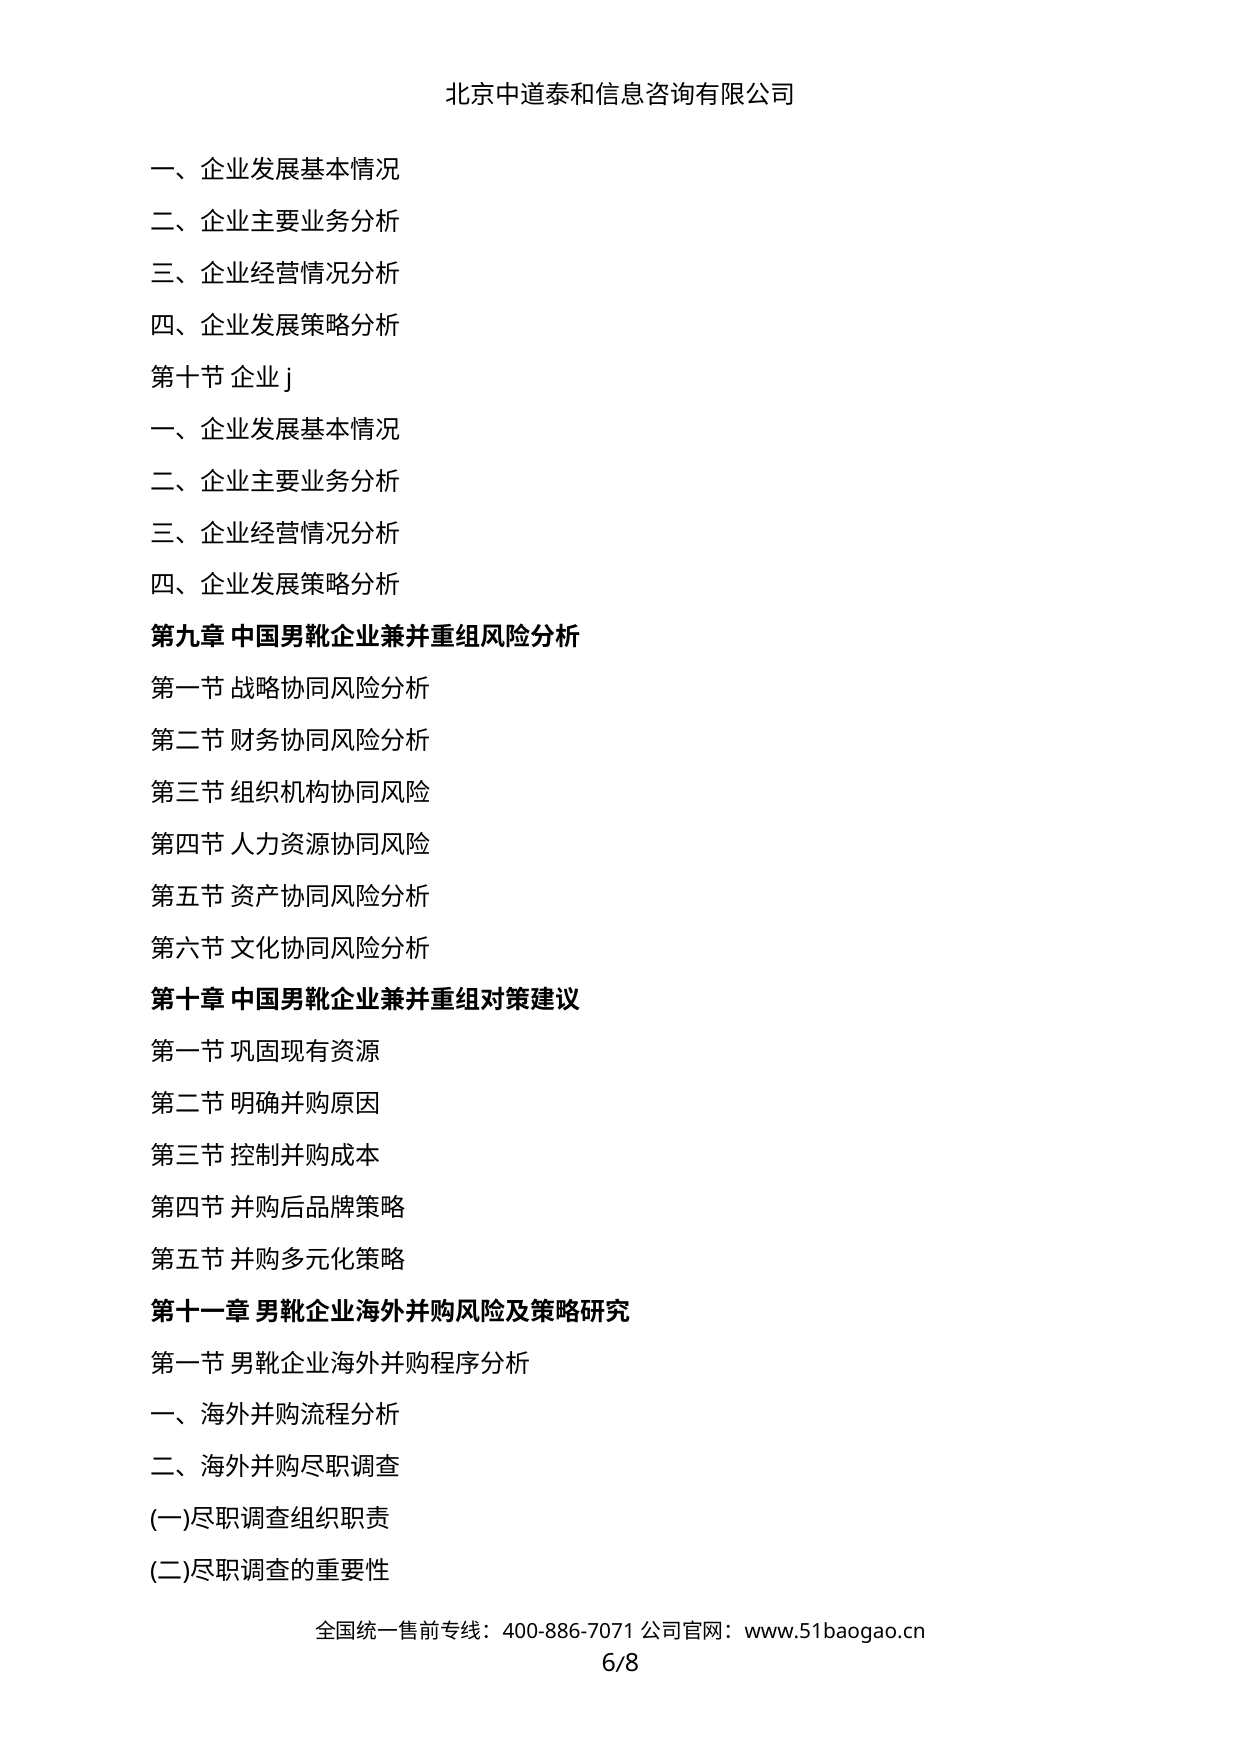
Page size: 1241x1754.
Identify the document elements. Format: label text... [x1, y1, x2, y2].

text 第四节 并购后品牌策略 [150, 1187, 1090, 1224]
text 三、企业经营情况分析 [150, 513, 1090, 549]
text 第九章 中国男靴企业兼并重组风险分析 [150, 617, 1090, 653]
text 第十一章 男靴企业海外并购风险及策略研究 [150, 1291, 1090, 1327]
text 第三节 组织机构协同风险 [150, 772, 1090, 809]
text 二、企业主要业务分析 [150, 202, 1090, 238]
text 第一节 战略协同风险分析 [150, 669, 1090, 705]
text 第六节 文化协同风险分析 [150, 928, 1090, 964]
text 二、海外并购尽职调查 [150, 1447, 1090, 1483]
text 第三节 控制并购成本 [150, 1136, 1090, 1172]
text 二、企业主要业务分析 [150, 461, 1090, 497]
text 四、企业发展策略分析 [150, 565, 1090, 601]
text 第四节 人力资源协同风险 [150, 824, 1090, 861]
text 第一节 男靴企业海外并购程序分析 [150, 1343, 1090, 1379]
text 一、企业发展基本情况 [150, 150, 1090, 186]
text 第十章 中国男靴企业兼并重组对策建议 [150, 980, 1090, 1016]
text 三、企业经营情况分析 [150, 254, 1090, 290]
text 第一节 巩固现有资源 [150, 1032, 1090, 1068]
text 四、企业发展策略分析 [150, 306, 1090, 342]
text 一、企业发展基本情况 [150, 409, 1090, 446]
text (一)尽职调查组织职责 [150, 1499, 1090, 1535]
text 第十节 企业j [150, 357, 1090, 394]
text 第五节 资产协同风险分析 [150, 876, 1090, 912]
text 第二节 财务协同风险分析 [150, 721, 1090, 757]
text 第二节 明确并购原因 [150, 1084, 1090, 1120]
text (二)尽职调查的重要性 [150, 1551, 1090, 1587]
text 第五节 并购多元化策略 [150, 1239, 1090, 1276]
text 一、海外并购流程分析 [150, 1395, 1090, 1431]
